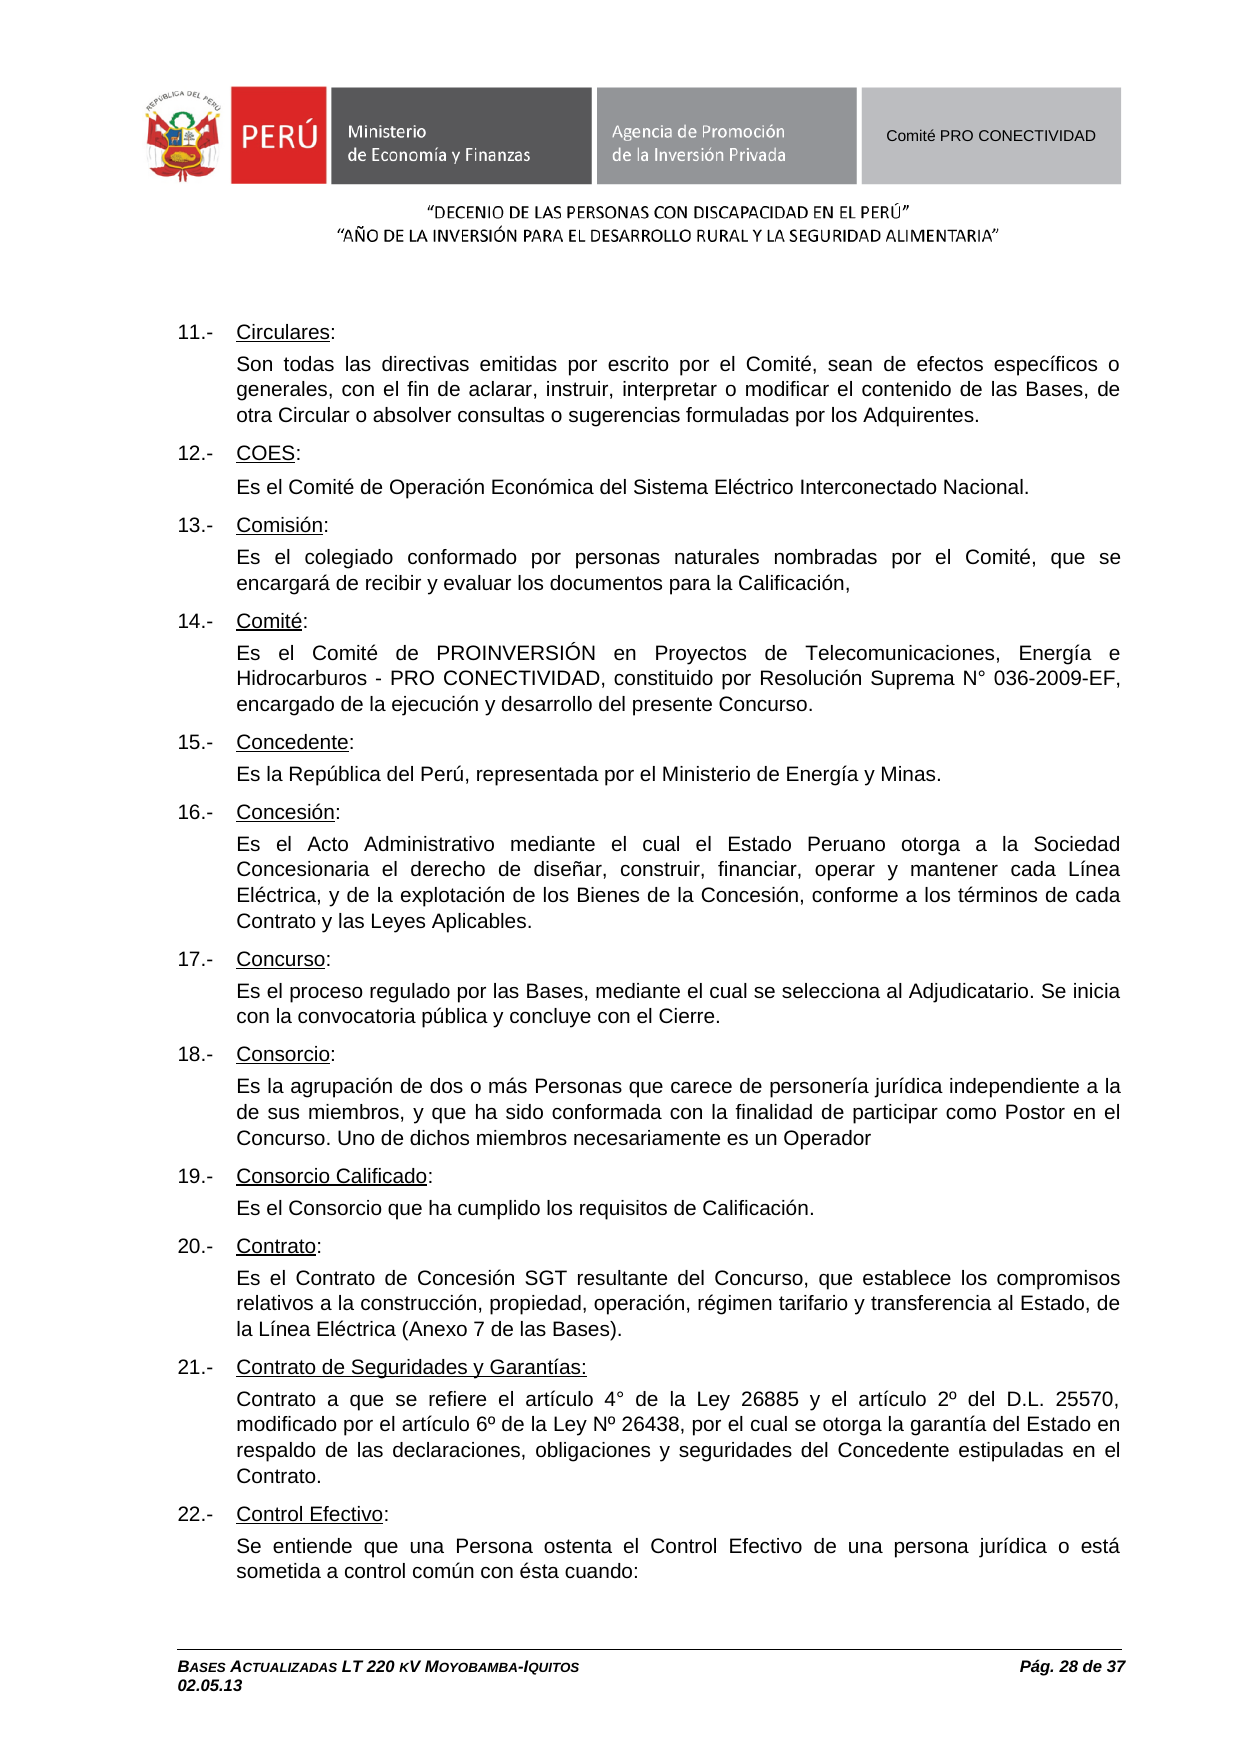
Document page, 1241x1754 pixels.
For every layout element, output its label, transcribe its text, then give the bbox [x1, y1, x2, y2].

text Es el Comité de PROINVERSIÓN en Proyectos de Telecomunicaciones, Energía e Hidrocarburos - PRO CONECTIVIDAD, constituido por Resolución Suprema N° 036-2009-EF, encargado de la ejecución y desarrollo del presente Concurso. [236, 640, 1122, 716]
list Concedente: [177, 730, 1122, 754]
list Consorcio: [177, 1042, 1122, 1066]
list Concesión: [177, 800, 1122, 824]
list Contrato: [177, 1233, 1122, 1257]
list Contrato de Seguridades y Garantías: [177, 1355, 1122, 1379]
text Es la República del Perú, representada por el Ministerio de Energía y Minas. [236, 762, 1122, 786]
text Es el colegiado conformado por personas naturales nombradas por el Comité, que se encargará de recibir y evaluar los documentos para la Calificación, [236, 545, 1122, 594]
text Es el Contrato de Concesión SGT resultante del Concurso, que establece los compromisos relativos a la construcción, propiedad, operación, régimen tarifario y transferencia al Estado, de la Línea Eléctrica (Anexo 7 de las Bases). [236, 1265, 1122, 1341]
list Concurso: [177, 947, 1122, 971]
list Circulares: [177, 319, 1122, 343]
text Es la agrupación de dos o más Personas que carece de personería jurídica independiente a la de sus miembros, y que ha sido conformada con la finalidad de participar como Postor en el Concurso. Uno de dichos miembros necesariamente es un Operador [236, 1074, 1122, 1149]
picture [142, 85, 1122, 245]
text Contrato a que se refiere el artículo 4° de la Ley 26885 y el artículo 2º del D.L. 25570, modificado por el artículo 6º de la Ley Nº 26438, por el cual se otorga la garantía del Estado en respaldo de las declaraciones, obligaciones y seguridades del Concedente estipuladas en el Contrato. [236, 1387, 1122, 1487]
list COES: [177, 441, 1122, 465]
text Se entiende que una Persona ostenta el Control Efectivo de una persona jurídica o está sometida a control común con ésta cuando: [236, 1533, 1122, 1583]
list Comisión: [177, 513, 1122, 537]
list Control Efectivo: [177, 1502, 1122, 1526]
text Es el Comité de Operación Económica del Sistema Eléctrico Interconectado Nacional. [236, 475, 1122, 499]
text Es el Acto Administrativo mediante el cual el Estado Peruano otorga a la Sociedad Concesionaria el derecho de diseñar, construir, financiar, operar y mantener cada Línea Eléctrica, y de la explotación de los Bienes de la Concesión, conforme a los términos de cada Contrato y las Leyes Aplicables. [236, 832, 1122, 932]
list Comité: [177, 608, 1122, 632]
list Consorcio Calificado: [177, 1163, 1122, 1187]
text Es el Consorcio que ha cumplido los requisitos de Calificación. [236, 1195, 1122, 1219]
text Son todas las directivas emitidas por escrito por el Comité, sean de efectos específicos o generales, con el fin de aclarar, instruir, interpretar o modificar el contenido de las Bases, de otra Circular o absolver consultas o sugerencias formuladas por los Adquirentes. [236, 351, 1122, 427]
text Es el proceso regulado por las Bases, mediante el cual se selecciona al Adjudicatario. Se inicia con la convocatoria pública y concluye con el Cierre. [236, 978, 1122, 1028]
